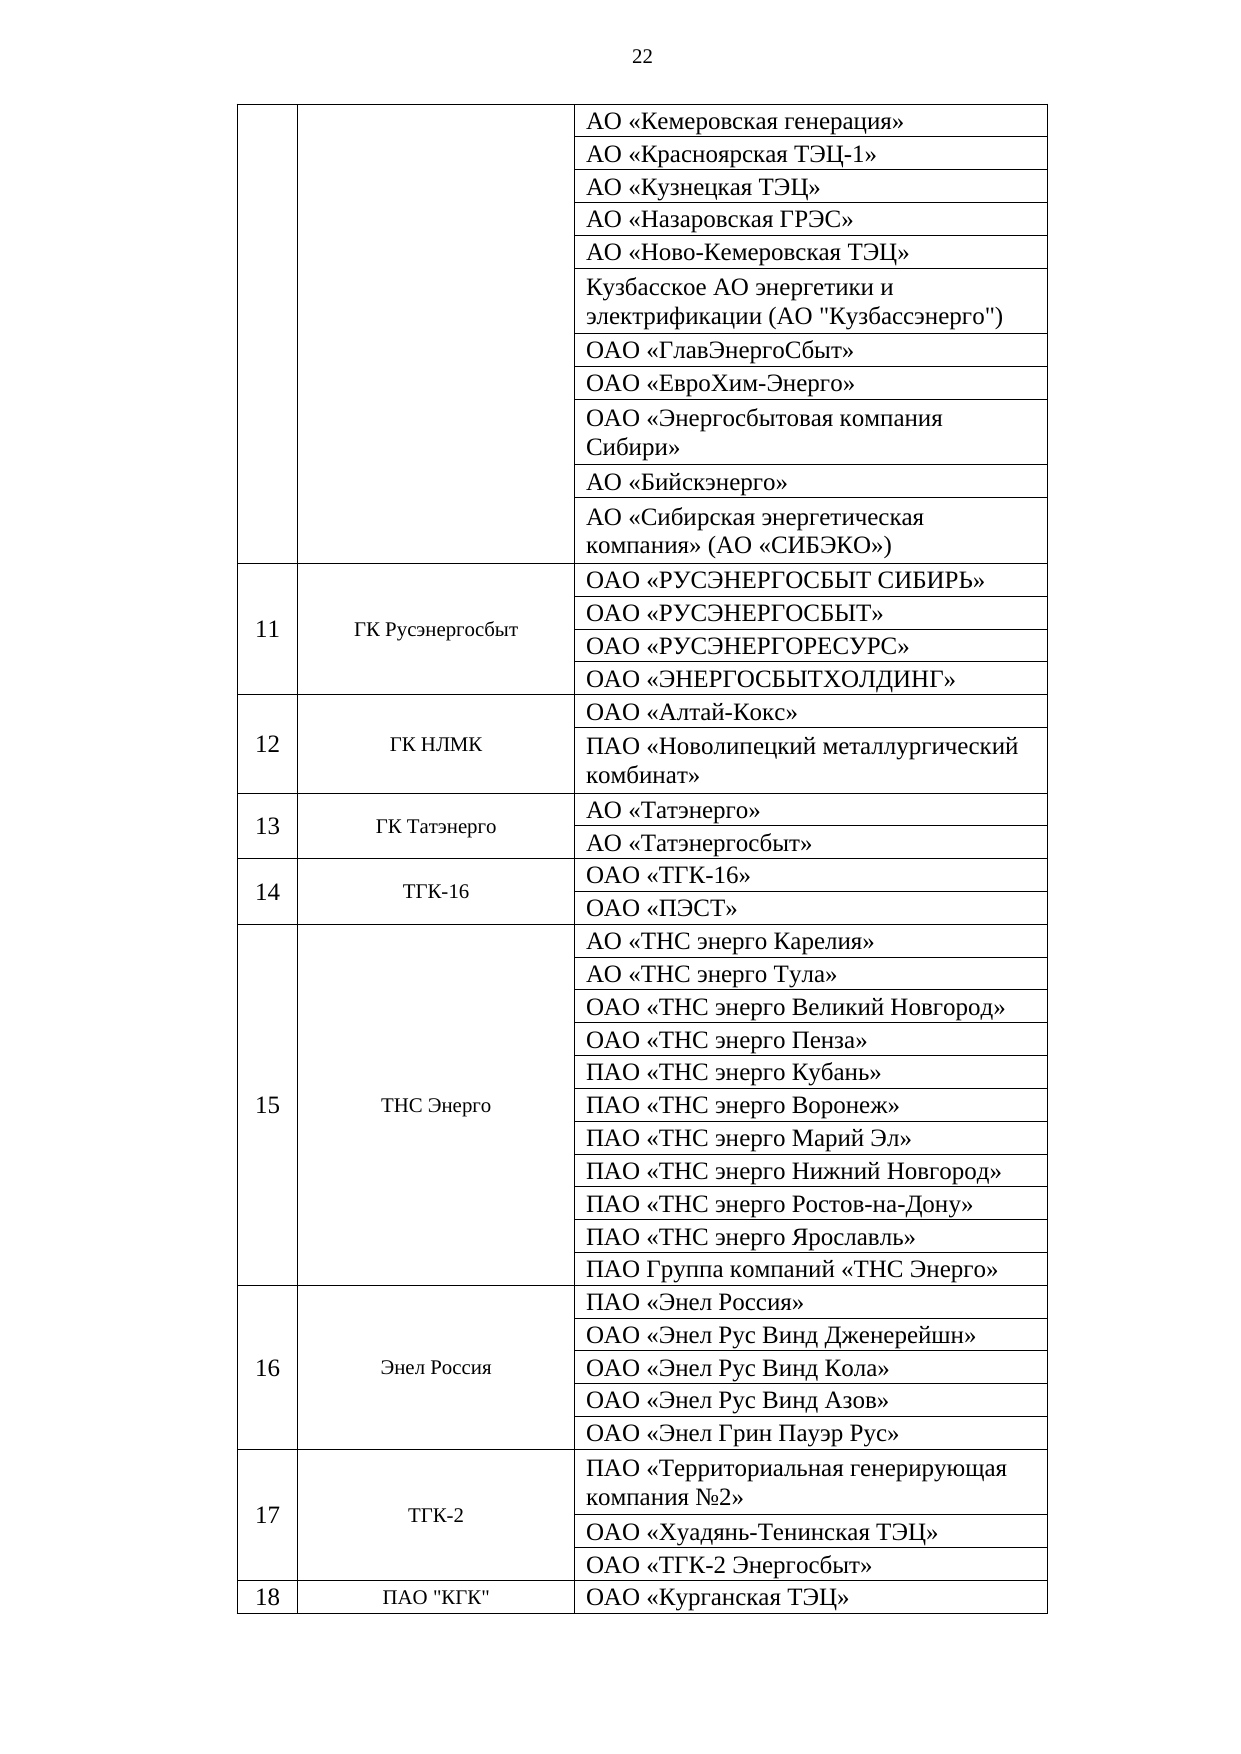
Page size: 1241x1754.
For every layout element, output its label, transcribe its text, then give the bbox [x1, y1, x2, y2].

table_cell ПАО «ТНС энерго Ростов-на-Дону» [575, 1187, 1047, 1219]
table_cell 12 [238, 695, 297, 792]
table_cell 13 [238, 794, 297, 858]
table_cell ОАО «Энергосбытовая компания Сибири» [575, 400, 1047, 464]
table_cell ТГК-16 [298, 859, 574, 924]
table_cell АО «Ново-Кемеровская ТЭЦ» [575, 236, 1047, 267]
table_cell АО «ТНС энерго Карелия» [575, 925, 1047, 957]
table_cell ПАО «ТНС энерго Воронеж» [575, 1089, 1047, 1121]
table_cell АО «Кузнецкая ТЭЦ» [575, 170, 1047, 202]
table_cell ПАО «Территориальная генерирующая компания №2» [575, 1450, 1047, 1514]
table_cell АО «Назаровская ГРЭС» [575, 203, 1047, 235]
table_cell ОАО «ГлавЭнергоСбыт» [575, 334, 1047, 366]
table_cell 11 [238, 564, 297, 694]
table_cell ГК НЛМК [298, 695, 574, 792]
table_cell 15 [238, 925, 297, 1285]
table_cell ОАО «Энел Рус Винд Дженерейшн» [575, 1319, 1047, 1350]
table_cell ПАО «ТНС энерго Ярославль» [575, 1220, 1047, 1252]
table_cell ПАО «ТНС энерго Кубань» [575, 1056, 1047, 1088]
table_cell ОАО «ЭНЕРГОСБЫТХОЛДИНГ» [575, 662, 1047, 694]
table_cell АО «Татэнерго» [575, 794, 1047, 825]
table_cell ОАО «ТНС энерго Пенза» [575, 1023, 1047, 1055]
table_cell ОАО «Хуадянь-Тенинская ТЭЦ» [575, 1515, 1047, 1547]
table_cell ПАО Группа компаний «ТНС Энерго» [575, 1253, 1047, 1285]
table_cell ПАО «ТНС энерго Нижний Новгород» [575, 1155, 1047, 1186]
table_cell 18 [238, 1581, 297, 1613]
table_cell ОАО «ТГК-2 Энергосбыт» [575, 1548, 1047, 1580]
table_cell ОАО «РУСЭНЕРГОРЕСУРС» [575, 630, 1047, 661]
table_cell ОАО «Алтай-Кокс» [575, 695, 1047, 727]
table_cell АО «Татэнергосбыт» [575, 826, 1047, 858]
table_cell 16 [238, 1286, 297, 1449]
table_cell ОАО «РУСЭНЕРГОСБЫТ» [575, 597, 1047, 628]
table_cell ОАО «Энел Рус Винд Кола» [575, 1351, 1047, 1383]
table_cell 14 [238, 859, 297, 924]
table_cell Энел Россия [298, 1286, 574, 1449]
table_cell ГК Русэнергосбыт [298, 564, 574, 694]
table_cell ОАО «Курганская ТЭЦ» [575, 1581, 1047, 1613]
table_cell 17 [238, 1450, 297, 1580]
table_cell ГК Татэнерго [298, 794, 574, 858]
table_cell АО «Сибирская энергетическая компания» (АО «СИБЭКО») [575, 498, 1047, 563]
table_cell ОАО «РУСЭНЕРГОСБЫТ СИБИРЬ» [575, 564, 1047, 596]
table_cell ТГК-2 [298, 1450, 574, 1580]
table_cell Кузбасское АО энергетики и электрификации (АО "Кузбассэнерго") [575, 269, 1047, 333]
table_cell АО «Кемеровская генерация» [575, 105, 1047, 136]
table_cell ПАО "КГК" [298, 1581, 574, 1613]
table_cell АО «ТНС энерго Тула» [575, 958, 1047, 989]
table_cell ПАО «Новолипецкий металлургический комбинат» [575, 728, 1047, 792]
table_cell АО «Красноярская ТЭЦ-1» [575, 137, 1047, 169]
table_cell ОАО «ТНС энерго Великий Новгород» [575, 990, 1047, 1022]
table_cell ОАО «ПЭСТ» [575, 892, 1047, 924]
table_cell ТНС Энерго [298, 925, 574, 1285]
table_cell ПАО «Энел Россия» [575, 1286, 1047, 1317]
table_cell ПАО «ТНС энерго Марий Эл» [575, 1122, 1047, 1153]
table_cell ОАО «Энел Рус Винд Азов» [575, 1384, 1047, 1416]
table_cell ОАО «Энел Грин Пауэр Рус» [575, 1417, 1047, 1449]
table_cell ОАО «ТГК-16» [575, 859, 1047, 891]
table_cell ОАО «ЕвроХим-Энерго» [575, 367, 1047, 399]
table_cell АО «Бийскэнерго» [575, 465, 1047, 497]
